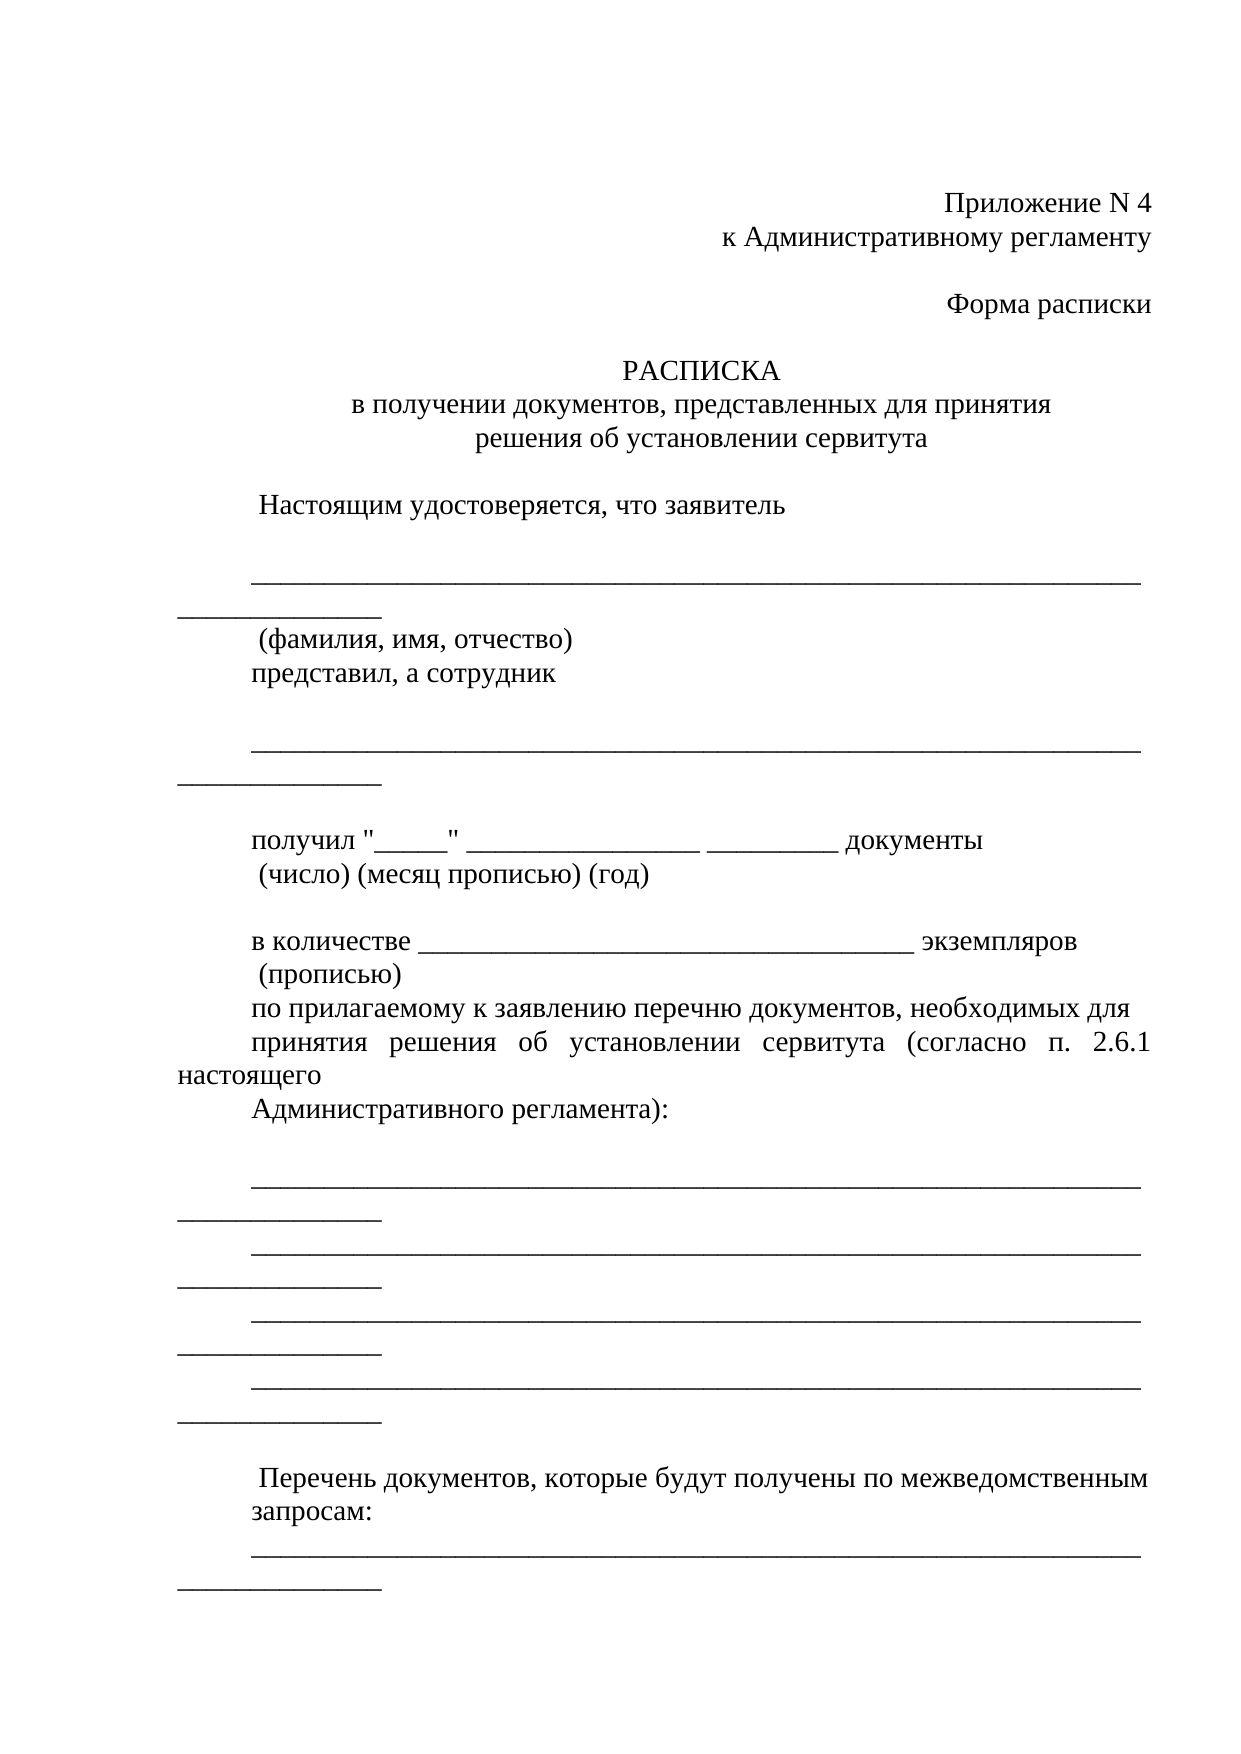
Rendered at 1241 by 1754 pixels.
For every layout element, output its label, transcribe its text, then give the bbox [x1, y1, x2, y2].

text решения об установлении сервитута [177, 420, 1152, 453]
text РАСПИСКА [177, 353, 1152, 386]
text в количестве __________________________________ экземпляров [177, 923, 1152, 957]
text принятия решения об установлении сервитута (согласно п. 2.6.1 настоящего [177, 1024, 1152, 1091]
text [177, 1527, 1152, 1594]
text ___________________________________________________________________________ [177, 554, 1152, 621]
text ___________________________________________________________________________ [177, 722, 1152, 789]
text получил "_____" ________________ _________ документы [177, 822, 1152, 856]
text (фамилия, имя, отчество) [177, 621, 1152, 655]
text Приложение N 4 [177, 185, 1152, 219]
text Форма расписки [177, 286, 1152, 319]
text ___________________________________________________________________________ [177, 1225, 1152, 1292]
text по прилагаемому к заявлению перечню документов, необходимых для [177, 990, 1152, 1024]
text запросам: [177, 1493, 1152, 1527]
text Административного регламента): [177, 1091, 1152, 1124]
text к Административному регламенту [177, 219, 1152, 252]
text (число) (месяц прописью) (год) [177, 856, 1152, 889]
text Перечень документов, которые будут получены по межведомственным [177, 1460, 1152, 1493]
text (прописью) [177, 957, 1152, 990]
text ___________________________________________________________________________ [177, 1292, 1152, 1359]
text в получении документов, представленных для принятия [177, 386, 1152, 420]
text представил, а сотрудник [177, 655, 1152, 688]
text ___________________________________________________________________________ [177, 1158, 1152, 1225]
text Настоящим удостоверяется, что заявитель [177, 487, 1152, 521]
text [177, 1359, 1152, 1426]
